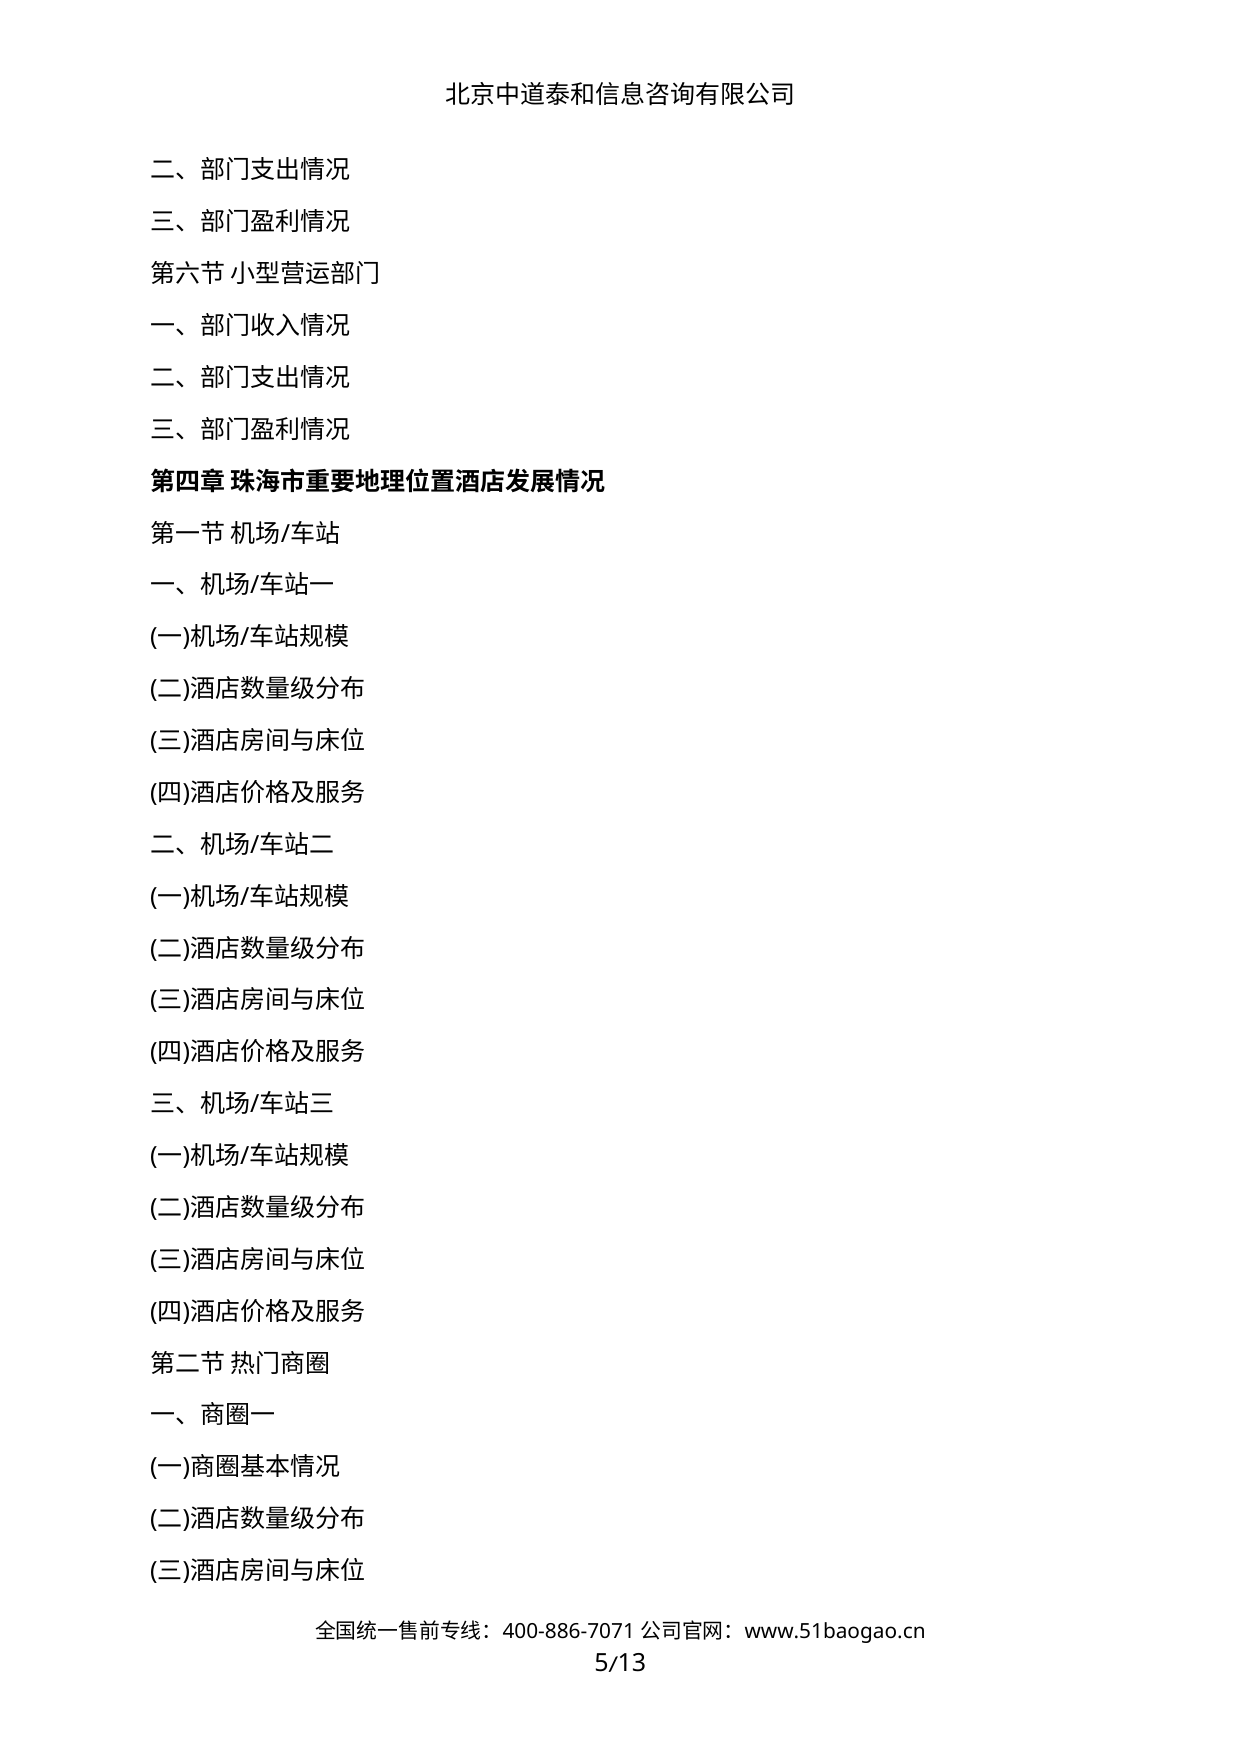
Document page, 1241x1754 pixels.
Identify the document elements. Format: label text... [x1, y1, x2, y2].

text (一)机场/车站规模 [150, 876, 1090, 912]
text (三)酒店房间与床位 [150, 1551, 1090, 1587]
text 第四章 珠海市重要地理位置酒店发展情况 [150, 461, 1090, 497]
text 一、部门收入情况 [150, 306, 1090, 342]
text (四)酒店价格及服务 [150, 1291, 1090, 1327]
text (四)酒店价格及服务 [150, 772, 1090, 809]
text (三)酒店房间与床位 [150, 1239, 1090, 1276]
text 第六节 小型营运部门 [150, 254, 1090, 290]
text (三)酒店房间与床位 [150, 980, 1090, 1016]
text (一)机场/车站规模 [150, 617, 1090, 653]
text (二)酒店数量级分布 [150, 1187, 1090, 1224]
text 二、部门支出情况 [150, 150, 1090, 186]
text 三、部门盈利情况 [150, 202, 1090, 238]
text 第一节 机场/车站 [150, 513, 1090, 549]
text 二、机场/车站二 [150, 824, 1090, 861]
text (三)酒店房间与床位 [150, 721, 1090, 757]
text 一、商圈一 [150, 1395, 1090, 1431]
text 二、部门支出情况 [150, 357, 1090, 394]
text (四)酒店价格及服务 [150, 1032, 1090, 1068]
text 第二节 热门商圈 [150, 1343, 1090, 1379]
text (二)酒店数量级分布 [150, 928, 1090, 964]
text 三、部门盈利情况 [150, 409, 1090, 446]
text (二)酒店数量级分布 [150, 1499, 1090, 1535]
text 三、机场/车站三 [150, 1084, 1090, 1120]
text 一、机场/车站一 [150, 565, 1090, 601]
text (一)机场/车站规模 [150, 1136, 1090, 1172]
text (二)酒店数量级分布 [150, 669, 1090, 705]
text (一)商圈基本情况 [150, 1447, 1090, 1483]
